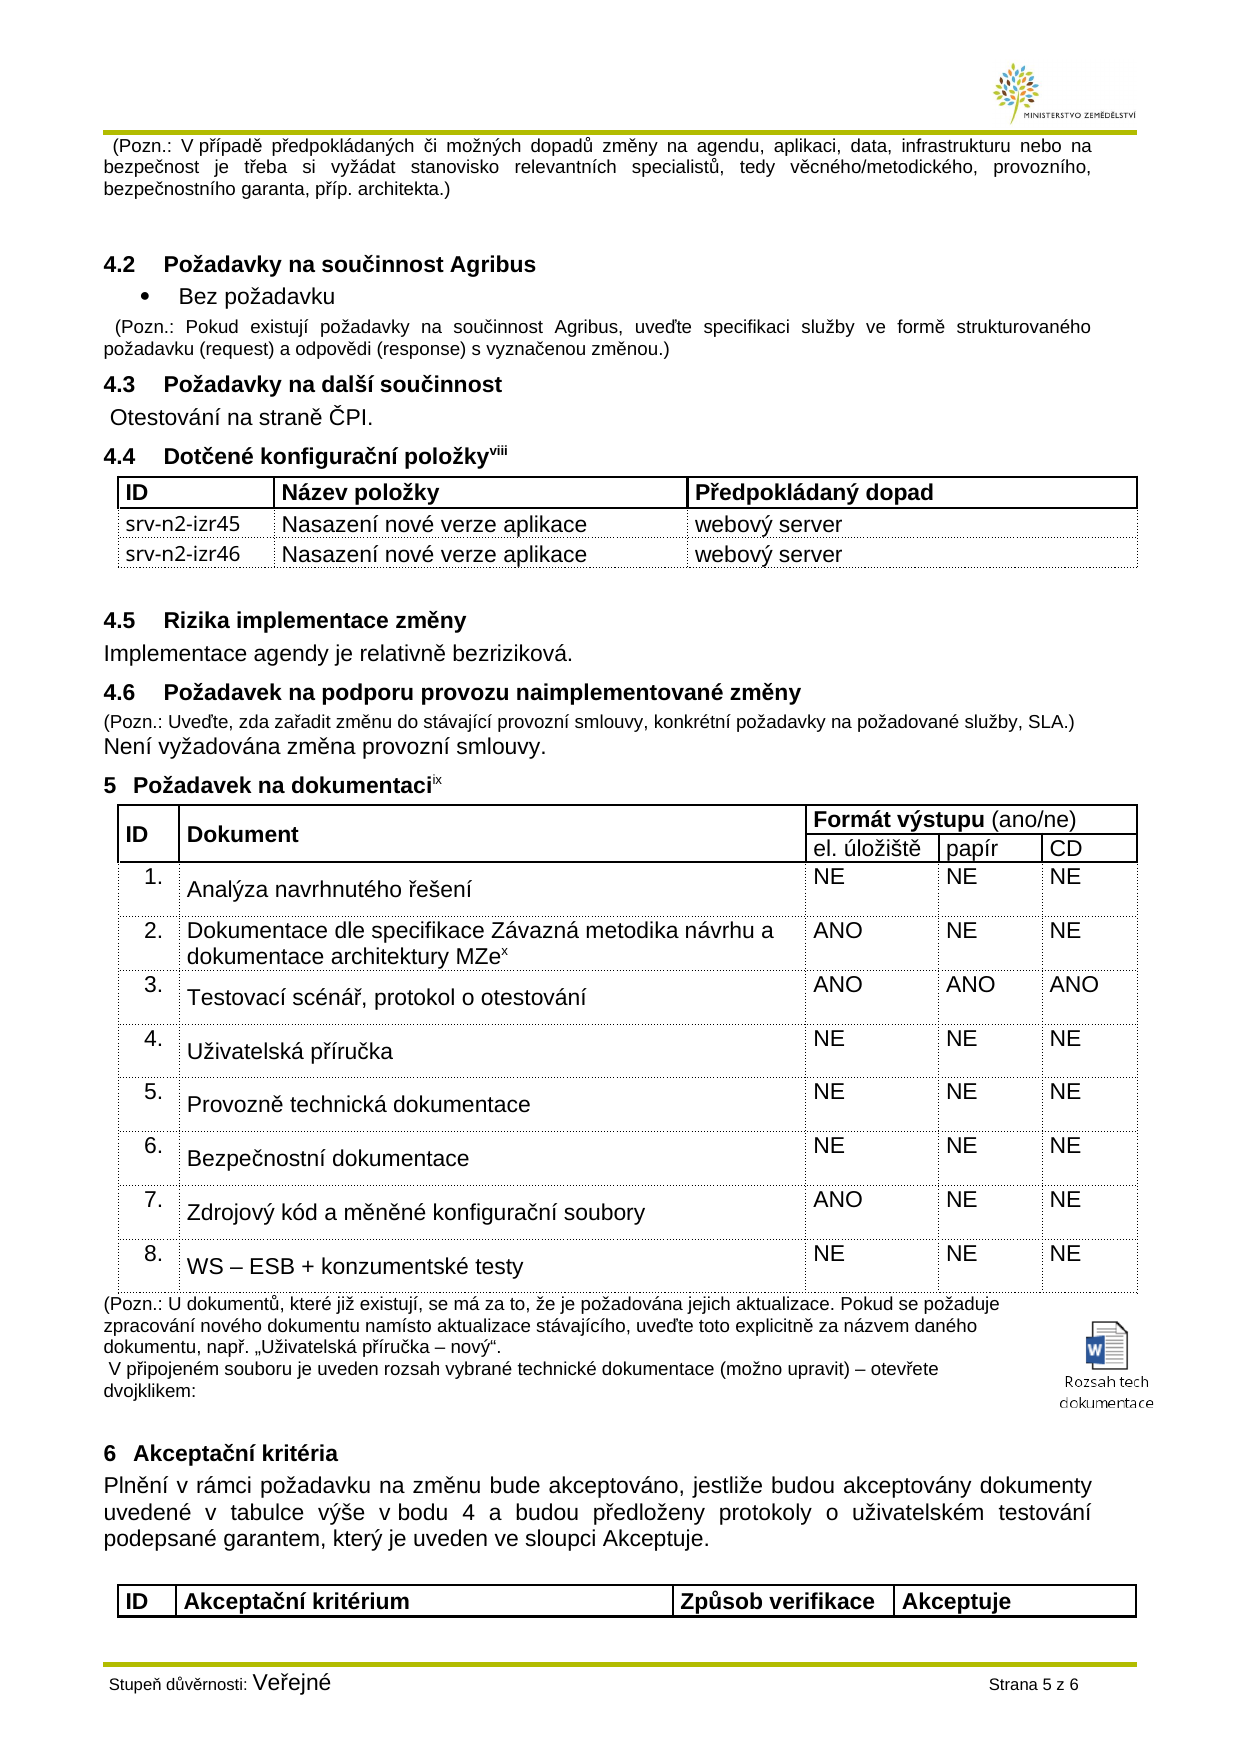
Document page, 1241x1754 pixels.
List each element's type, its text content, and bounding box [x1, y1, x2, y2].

table_cell Bezpečnostní dokumentace [179, 1131, 806, 1185]
text (Pozn.: U dokumentů, které již existují, se má za to, že je požadována jejich aktualizace. Pokud se požaduje zpracování nového dokumentu namísto aktualizace stávajícího, uveďte toto explicitně za názvem daného dokumentu, např. „Uživatelská příručka – nový“. [103, 1293, 1092, 1358]
text V připojeném souboru je uveden rozsah vybrané technické dokumentace (možno upravit) – otevřete dvojklikem: [103, 1358, 1092, 1401]
table_cell NE [939, 1239, 1042, 1292]
subtitle Rizika implementace změny [103, 607, 1092, 633]
table_cell [118, 1077, 179, 1131]
subtitle Akceptační kritéria [103, 1440, 1092, 1466]
table_cell [118, 970, 179, 1023]
table_cell [118, 1239, 179, 1292]
table_header Akceptuje [895, 1586, 1135, 1615]
subtitle Požadavky na součinnost Agribus [103, 251, 1092, 277]
table_cell Provozně technická dokumentace [179, 1077, 806, 1131]
subtitle Dotčené konfigurační položky [103, 443, 1092, 469]
table_cell WS – ESB + konzumentské testy [179, 1239, 806, 1292]
table_cell NE [939, 1077, 1042, 1131]
table_cell CD [1043, 835, 1136, 861]
table_cell NE [1042, 1024, 1137, 1077]
table_cell [118, 1185, 179, 1238]
table_cell NE [806, 1239, 938, 1292]
table_cell [118, 862, 179, 916]
table_cell Zdrojový kód a měněné konfigurační soubory [179, 1185, 806, 1238]
table_cell Dokumentace dle specifikace Závazná metodika návrhu a dokumentace architektury MZe [179, 916, 806, 970]
list Bez požadavku [141, 283, 1092, 309]
table_header Formát výstupu (ano/ne) [807, 806, 1136, 833]
table_cell Testovací scénář, protokol o otestování [179, 970, 806, 1023]
table_cell [118, 916, 179, 970]
table_cell [118, 1024, 179, 1077]
table_cell [118, 1131, 179, 1185]
text Implementace agendy je relativně bezriziková. [103, 640, 1092, 666]
table_header ID [119, 478, 273, 507]
table_cell NE [1042, 863, 1137, 916]
table_header Způsob verifikace [674, 1586, 893, 1615]
table_header ID [119, 806, 178, 861]
table_cell NE [939, 1131, 1042, 1185]
table_cell ANO [806, 916, 938, 970]
table_cell NE [939, 916, 1042, 970]
table_cell NE [806, 1024, 938, 1077]
table_cell NE [1042, 1185, 1137, 1238]
table_cell NE [806, 1131, 938, 1185]
table_cell Nasazení nové verze aplikace [274, 537, 687, 567]
table_cell ANO [806, 1185, 938, 1238]
text (Pozn.: V případě předpokládaných či možných dopadů změny na agendu, aplikaci, data, infrastrukturu nebo na bezpečnost je třeba si vyžádat stanovisko relevantních specialistů, tedy věcného/metodického, provozního, bezpečnostního garanta, příp. architekta.) [103, 135, 1092, 199]
text (Pozn.: Uveďte, zda zařadit změnu do stávající provozní smlouvy, konkrétní požadavky na požadované služby, SLA.) [103, 711, 1092, 733]
table_cell NE [1042, 916, 1137, 970]
subtitle Požadavek na dokumentaci [103, 772, 1092, 798]
table_cell NE [939, 1185, 1042, 1238]
table_cell ANO [1042, 970, 1137, 1023]
picture [991, 59, 1138, 128]
text Není vyžadována změna provozní smlouvy. [103, 733, 1092, 759]
table_cell NE [1042, 1077, 1137, 1131]
table_cell NE [939, 1024, 1042, 1077]
subtitle Požadavek na podporu provozu naimplementované změny [103, 679, 1092, 705]
table_cell el. úložiště [807, 835, 938, 861]
table_cell Analýza navrhnutého řešení [179, 863, 806, 916]
table_header Dokument [180, 806, 805, 861]
table_cell webový server [688, 537, 1137, 567]
table_cell NE [939, 863, 1042, 916]
table_cell NE [806, 863, 938, 916]
text Otestování na straně ČPI. [103, 404, 1092, 430]
table_cell webový server [688, 509, 1137, 537]
table_header Název položky [275, 478, 686, 507]
table_cell srv-n2-izr45 [118, 508, 274, 537]
table_cell NE [1042, 1239, 1137, 1292]
table_header Předpokládaný dopad [689, 478, 1136, 507]
table_cell ANO [939, 970, 1042, 1023]
text (Pozn.: Pokud existují požadavky na součinnost Agribus, uveďte specifikaci služby ve formě strukturovaného požadavku (request) a odpovědi (response) s vyznačenou změnou.) [103, 316, 1092, 359]
table_header Akceptační kritérium [177, 1586, 672, 1615]
table_cell NE [806, 1077, 938, 1131]
table_cell srv-n2-izr46 [118, 537, 274, 567]
table_cell Uživatelská příručka [179, 1024, 806, 1077]
table_cell ANO [806, 970, 938, 1023]
table_cell papír [940, 835, 1041, 861]
subtitle Požadavky na další součinnost [103, 371, 1092, 398]
table_cell Nasazení nové verze aplikace [274, 509, 687, 537]
table_header ID [119, 1586, 175, 1615]
table_cell NE [1042, 1131, 1137, 1185]
text Plnění v rámci požadavku na změnu bude akceptováno, jestliže budou akceptovány dokumenty uvedené v tabulce výše v bodu 4 a budou předloženy protokoly o uživatelském testování podepsané garantem, který je uveden ve sloupci Akceptuje. [103, 1472, 1092, 1552]
